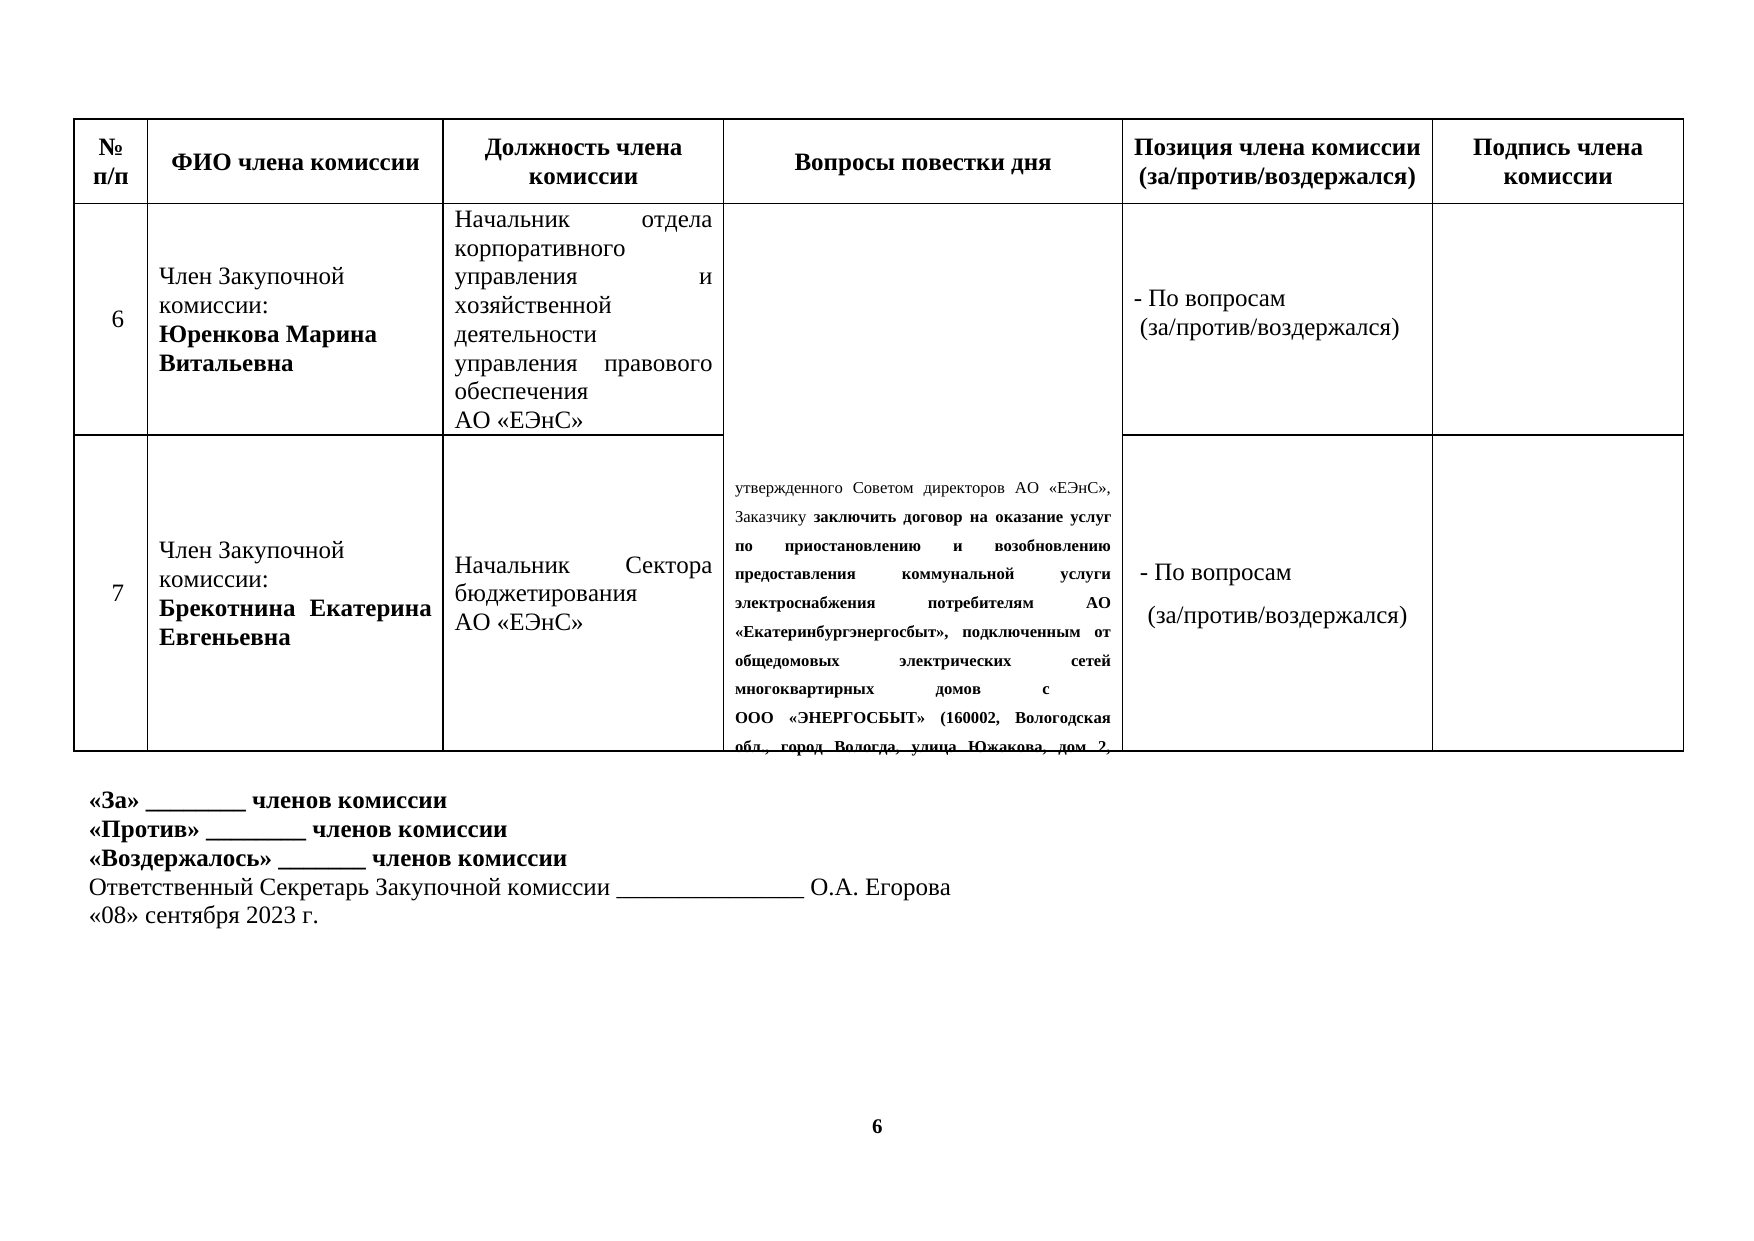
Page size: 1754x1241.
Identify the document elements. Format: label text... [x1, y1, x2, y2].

table_cell Член Закупочной комиссии: Юренкова Марина Витальевна [148, 204, 442, 434]
table_header Должность члена комиссии [444, 120, 723, 202]
table_header Вопросы повестки дня [724, 120, 1122, 202]
table_cell 7 [75, 436, 147, 750]
text «Воздержалось» _______ членов комиссии [89, 843, 1665, 872]
table_cell - По вопросам (за/против/воздержался) [1123, 436, 1432, 750]
table_header Подпись члена комиссии [1433, 120, 1683, 202]
table_cell [1433, 436, 1683, 750]
table_cell 6 [75, 204, 147, 434]
table_cell Член Закупочной комиссии: Брекотнина Екатерина Евгеньевна [148, 436, 442, 750]
table_cell Начальник Сектора бюджетирования АО «ЕЭнС» [444, 436, 723, 750]
text Ответственный Секретарь Закупочной комиссии _______________ О.А. Егорова [89, 872, 1685, 900]
text «Против» ________ членов комиссии [89, 814, 1665, 843]
table_header № п/п [75, 120, 147, 202]
table_cell Начальник отдела корпоративного управления и хозяйственной деятельности управления правового обеспечения АО «ЕЭнС» [444, 204, 723, 434]
table_cell [1433, 204, 1683, 434]
text «За» ________ членов комиссии [89, 785, 1665, 814]
text «08» сентября 2023 г. [89, 900, 1685, 929]
table_header Позиция члена комиссии (за/против/воздержался) [1123, 120, 1432, 202]
table_header ФИО члена комиссии [148, 120, 442, 202]
table_cell - По вопросам (за/против/воздержался) [1123, 204, 1432, 434]
